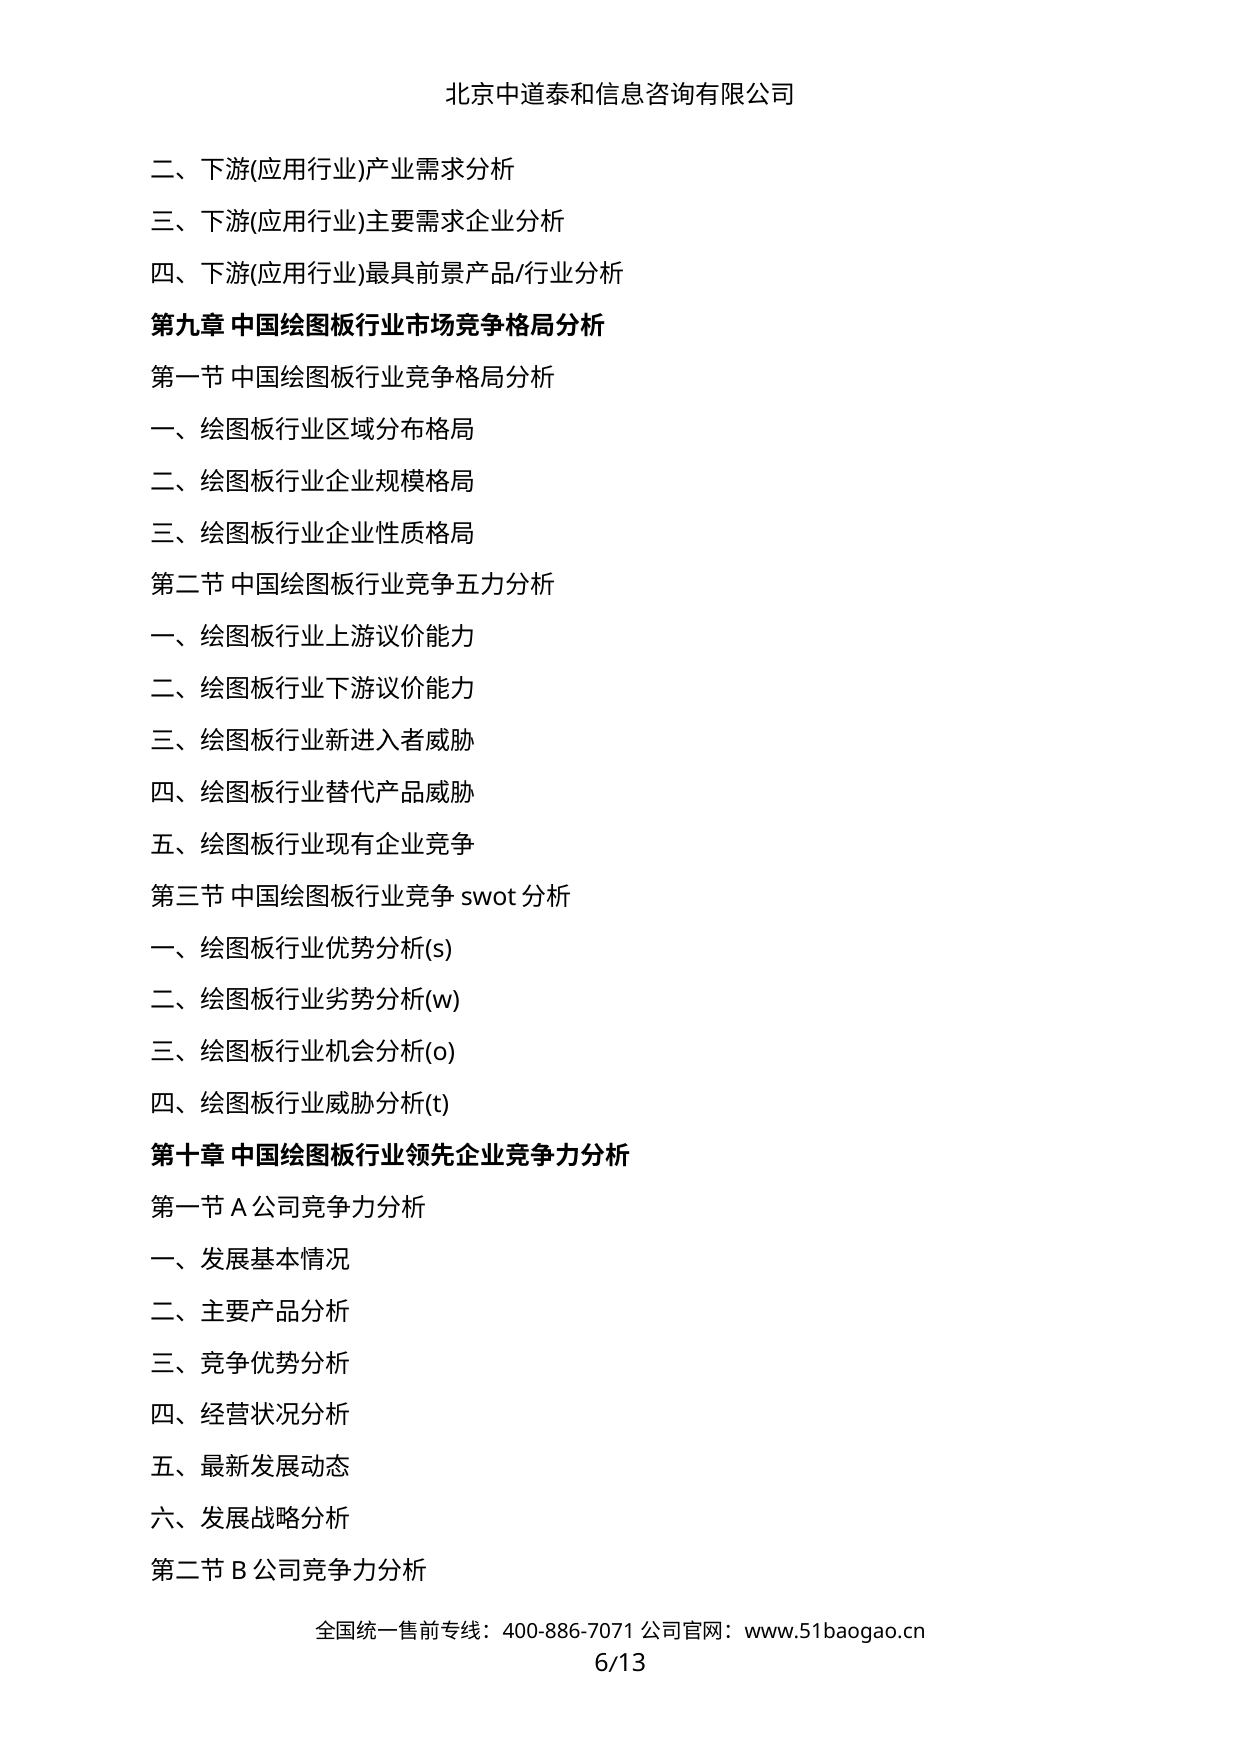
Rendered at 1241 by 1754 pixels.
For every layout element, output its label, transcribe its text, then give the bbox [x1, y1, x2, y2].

text 一、发展基本情况 [150, 1239, 1090, 1276]
text 三、绘图板行业企业性质格局 [150, 513, 1090, 549]
text 五、最新发展动态 [150, 1447, 1090, 1483]
text 二、主要产品分析 [150, 1291, 1090, 1327]
text 第一节 中国绘图板行业竞争格局分析 [150, 357, 1090, 394]
text 四、绘图板行业威胁分析(t) [150, 1084, 1090, 1120]
text 第一节 A公司竞争力分析 [150, 1187, 1090, 1224]
text 三、绘图板行业机会分析(o) [150, 1032, 1090, 1068]
text 二、绘图板行业下游议价能力 [150, 669, 1090, 705]
text 四、绘图板行业替代产品威胁 [150, 772, 1090, 809]
text 五、绘图板行业现有企业竞争 [150, 824, 1090, 861]
text 第二节 B公司竞争力分析 [150, 1551, 1090, 1587]
text 一、绘图板行业区域分布格局 [150, 409, 1090, 446]
text 一、绘图板行业上游议价能力 [150, 617, 1090, 653]
text 二、绘图板行业劣势分析(w) [150, 980, 1090, 1016]
text 二、绘图板行业企业规模格局 [150, 461, 1090, 497]
text 三、下游(应用行业)主要需求企业分析 [150, 202, 1090, 238]
text 第十章 中国绘图板行业领先企业竞争力分析 [150, 1136, 1090, 1172]
text 六、发展战略分析 [150, 1499, 1090, 1535]
text 三、竞争优势分析 [150, 1343, 1090, 1379]
text 第二节 中国绘图板行业竞争五力分析 [150, 565, 1090, 601]
text 四、下游(应用行业)最具前景产品/行业分析 [150, 254, 1090, 290]
text 第九章 中国绘图板行业市场竞争格局分析 [150, 306, 1090, 342]
text 四、经营状况分析 [150, 1395, 1090, 1431]
text 一、绘图板行业优势分析(s) [150, 928, 1090, 964]
text 三、绘图板行业新进入者威胁 [150, 721, 1090, 757]
text 二、下游(应用行业)产业需求分析 [150, 150, 1090, 186]
text 第三节 中国绘图板行业竞争swot分析 [150, 876, 1090, 912]
